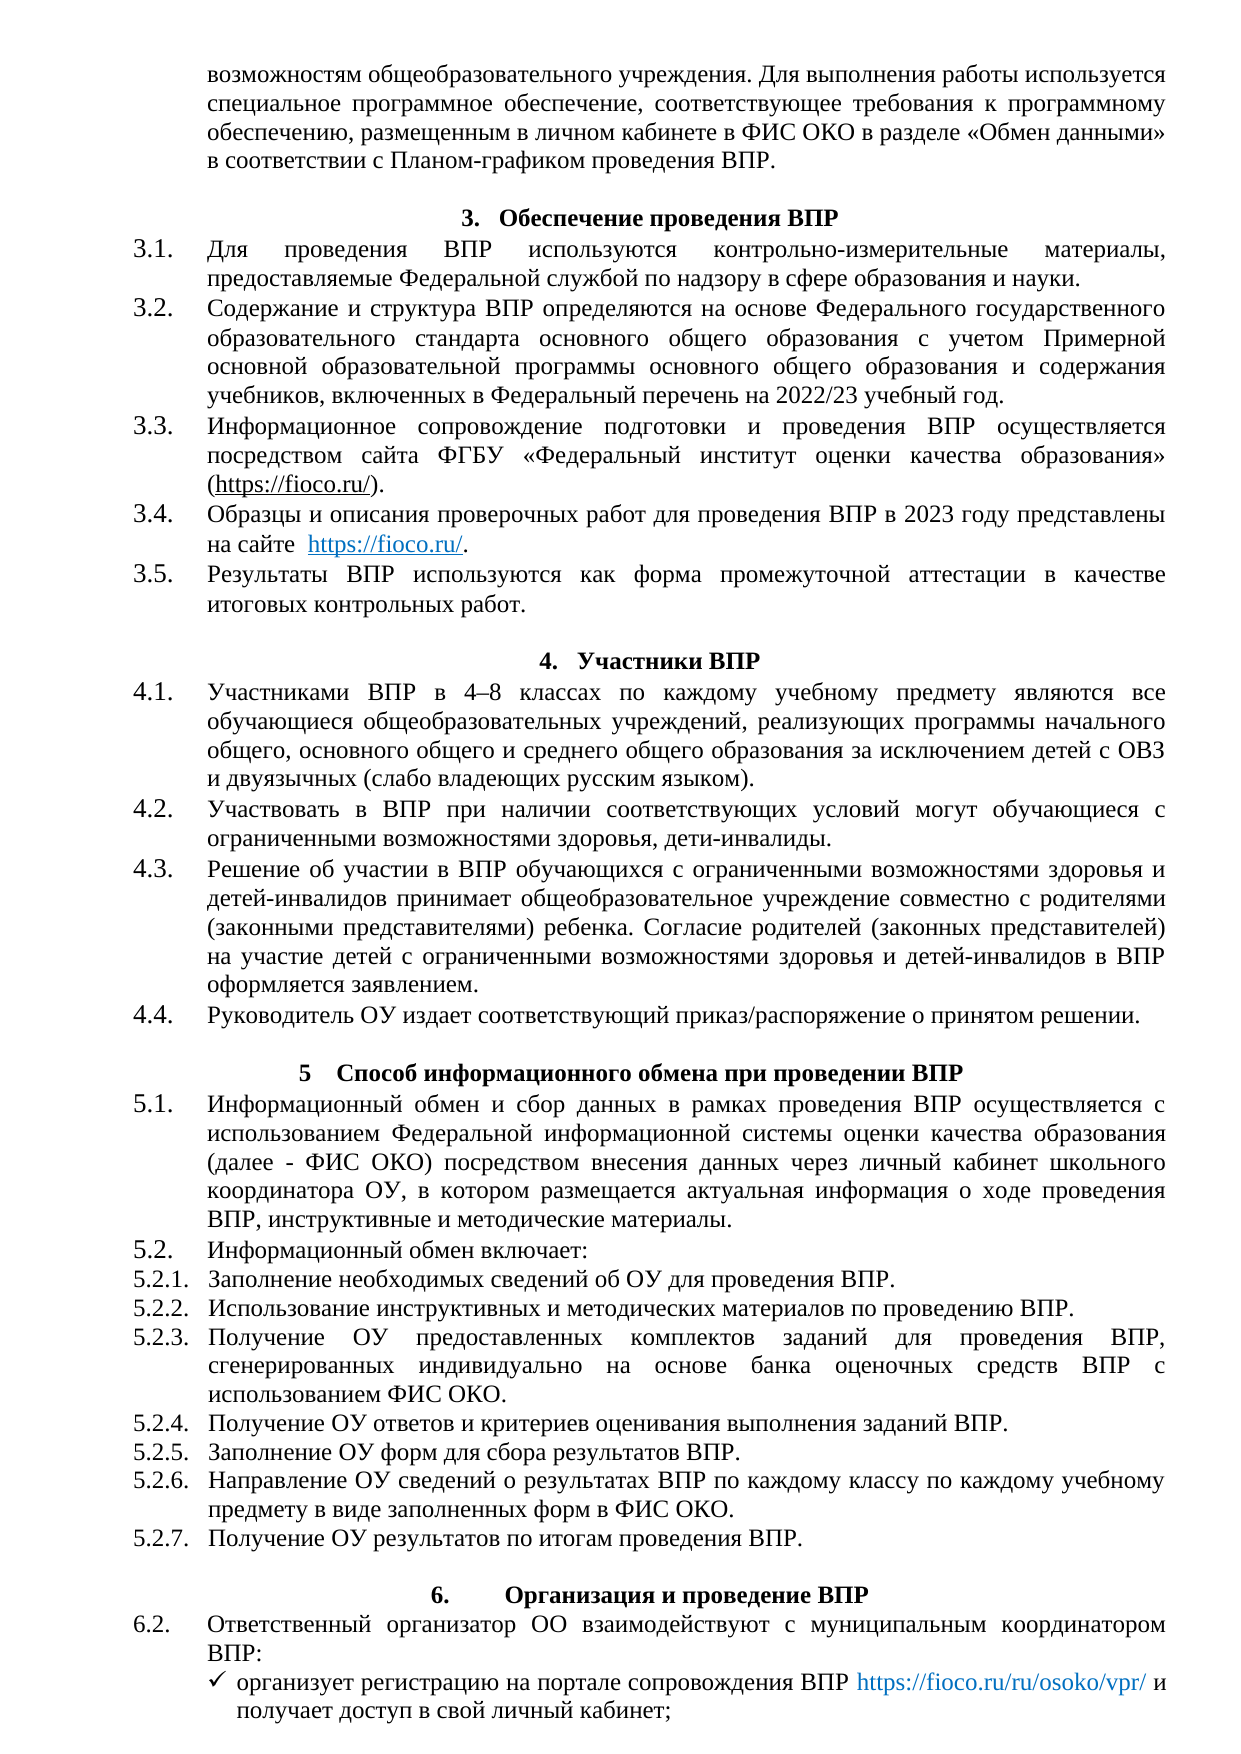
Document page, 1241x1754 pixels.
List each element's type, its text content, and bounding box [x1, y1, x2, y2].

list Получение ОУ результатов по итогам проведения ВПР. [133, 1523, 1167, 1552]
list Обеспечение проведения ВПР [133, 203, 1167, 232]
list Содержание и структура ВПР определяются на основе Федерального государственного образовательного стандарта основного общего образования с учетом Примерной основной образовательной программы основного общего образования и содержания учебников, включенных в Федеральный перечень на 2022/23 учебный год. [133, 292, 1167, 409]
list Ответственный организатор ОО взаимодействуют с муниципальным координатором ВПР: [133, 1609, 1167, 1667]
list Информационный обмен включает: [133, 1233, 1167, 1264]
list Информационный обмен и сбор данных в рамках проведения ВПР осуществляется с использованием Федеральной информационной системы оценки качества образования (далее - ФИС ОКО) посредством внесения данных через личный кабинет школьного координатора ОУ, в котором размещается актуальная информация о ходе проведения ВПР, инструктивные и методические материалы. [133, 1087, 1167, 1233]
list Направление ОУ сведений о результатах ВПР по каждому классу по каждому учебному предмету в виде заполненных форм в ФИС ОКО. [133, 1466, 1167, 1523]
list Участвовать в ВПР при наличии соответствующих условий могут обучающиеся с ограниченными возможностями здоровья, дети-инвалиды. [133, 792, 1167, 852]
list Участники ВПР [133, 646, 1167, 675]
list Заполнение ОУ форм для сбора результатов ВПР. [133, 1437, 1167, 1466]
list Образцы и описания проверочных работ для проведения ВПР в 2023 году представлены на сайте https://fioco.ru/. [133, 498, 1167, 557]
list Информационное сопровождение подготовки и проведения ВПР осуществляется посредством сайта ФГБУ «Федеральный институт оценки качества образования» (https://fioco.ru/). [133, 409, 1167, 498]
list Результаты ВПР используются как форма промежуточной аттестации в качестве итоговых контрольных работ. [133, 557, 1167, 617]
list Организация и проведение ВПР [133, 1581, 1167, 1609]
list Получение ОУ предоставленных комплектов заданий для проведения ВПР, сгенерированных индивидуально на основе банка оценочных средств ВПР с использованием ФИС ОКО. [133, 1322, 1167, 1408]
list организует регистрацию на портале сопровождения ВПР https://fioco.ru/ru/osoko/vpr/ и получает доступ в свой личный кабинет; [207, 1667, 1167, 1724]
list Решение об участии в ВПР обучающихся с ограниченными возможностями здоровья и детей-инвалидов принимает общеобразовательное учреждение совместно с родителями (законными представителями) ребенка. Согласие родителей (законных представителей) на участие детей с ограниченными возможностями здоровья и детей-инвалидов в ВПР оформляется заявлением. [133, 852, 1167, 998]
list Получение ОУ ответов и критериев оценивания выполнения заданий ВПР. [133, 1408, 1167, 1437]
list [133, 59, 1167, 174]
list Участниками ВПР в 4–8 классах по каждому учебному предмету являются все обучающиеся общеобразовательных учреждений, реализующих программы начального общего, основного общего и среднего общего образования за исключением детей с ОВЗ и двуязычных (слабо владеющих русским языком). [133, 675, 1167, 792]
list Способ информационного обмена при проведении ВПР [96, 1058, 1167, 1087]
list Использование инструктивных и методических материалов по проведению ВПР. [133, 1293, 1167, 1322]
list Заполнение необходимых сведений об ОУ для проведения ВПР. [133, 1264, 1167, 1293]
list Для проведения ВПР используются контрольно-измерительные материалы, предоставляемые Федеральной службой по надзору в сфере образования и науки. [133, 232, 1167, 292]
list Руководитель ОУ издает соответствующий приказ/распоряжение о принятом решении. [133, 998, 1167, 1029]
